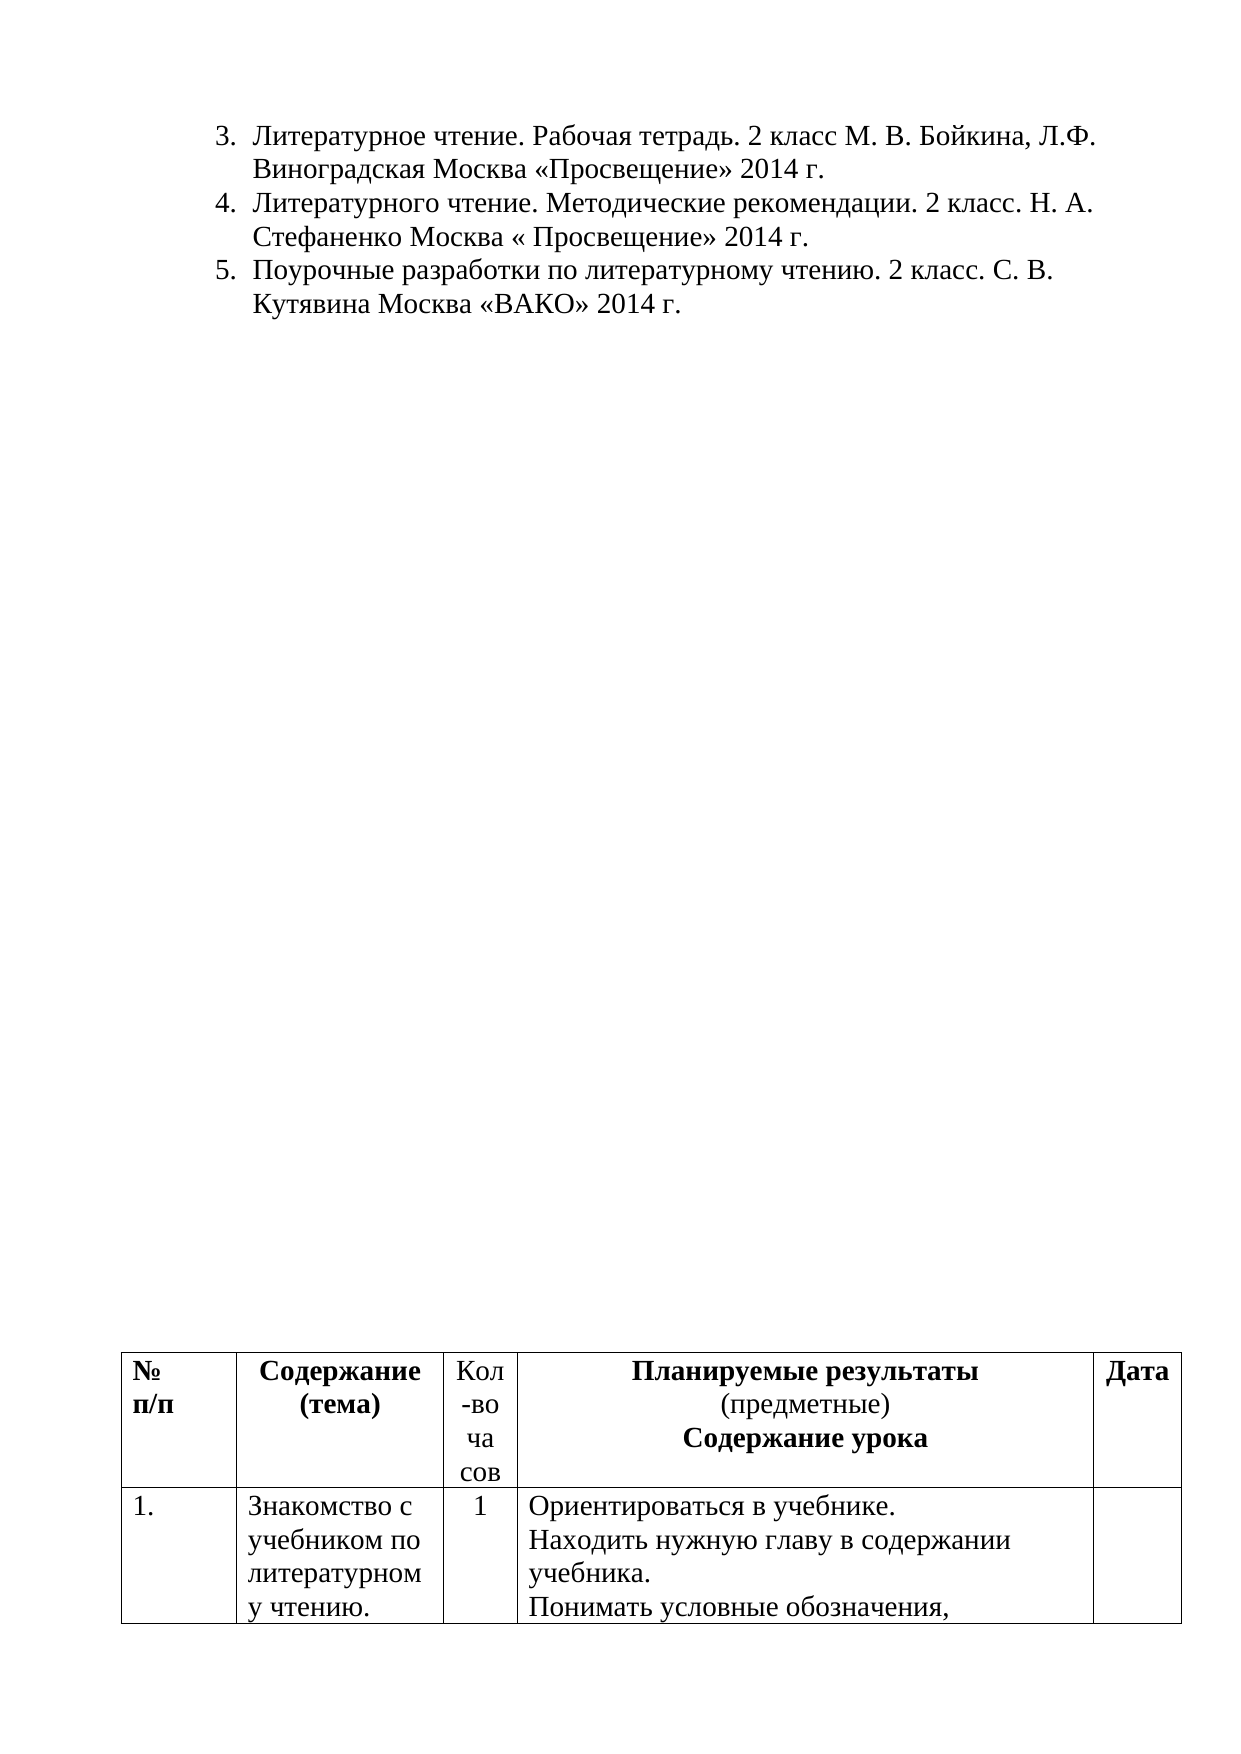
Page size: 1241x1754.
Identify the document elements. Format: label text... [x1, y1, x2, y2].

table_cell [1094, 1488, 1181, 1622]
table_header № п/п [122, 1353, 236, 1487]
table_header Дата [1094, 1353, 1181, 1487]
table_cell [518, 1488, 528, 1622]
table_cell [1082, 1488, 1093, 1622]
list Поурочные разработки по литературному чтению. 2 класс. С. В. Кутявина Москва «ВАКО» 2014 г. [215, 252, 1152, 319]
table_cell [122, 1488, 236, 1622]
table_cell 1 [444, 1488, 517, 1622]
table_header Планируемые результаты (предметные) Содержание урока [518, 1353, 1093, 1487]
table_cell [237, 1488, 443, 1622]
table_header Содержание (тема) [237, 1353, 443, 1487]
list Литературное чтение. Рабочая тетрадь. 2 класс М. В. Бойкина, Л.Ф. Виноградская Москва «Просвещение» 2014 г. [215, 118, 1152, 185]
list Литературного чтение. Методические рекомендации. 2 класс. Н. А. Стефаненко Москва « Просвещение» 2014 г. [215, 185, 1152, 252]
table_header Кол-во ча сов [444, 1353, 517, 1487]
